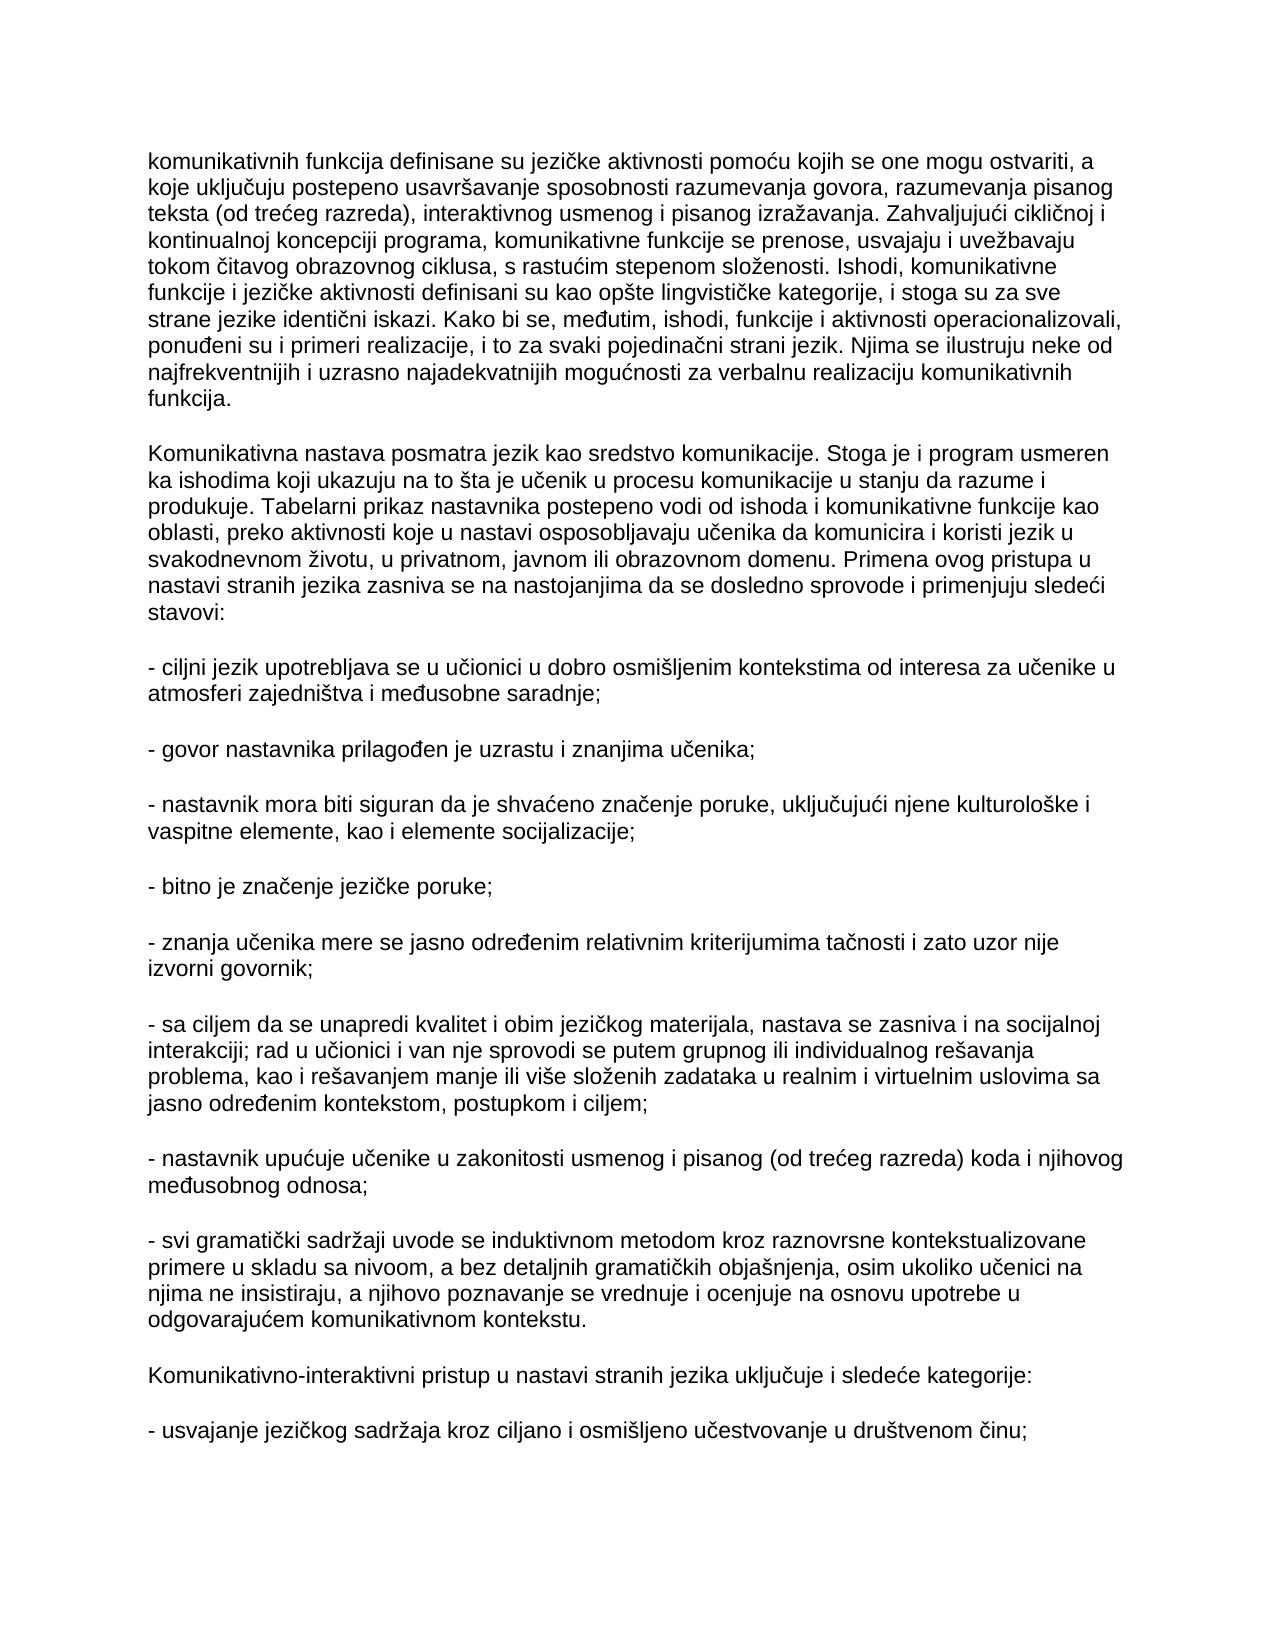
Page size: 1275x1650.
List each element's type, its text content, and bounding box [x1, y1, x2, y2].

text - govor nastavnika prilagođen je uzrastu i znanjima učenika; [148, 736, 1127, 762]
text - svi gramatički sadržaji uvode se induktivnom metodom kroz raznovrsne kontekstualizovane primere u skladu sa nivoom, a bez detaljnih gramatičkih objašnjenja, osim ukoliko učenici na njima ne insistiraju, a njihovo poznavanje se vrednuje i ocenjuje na osnovu upotrebe u odgovarajućem komunikativnom kontekstu. [148, 1227, 1127, 1332]
text Komunikativno-interaktivni pristup u nastavi stranih jezika uključuje i sledeće kategorije: [148, 1362, 1127, 1388]
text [148, 148, 1127, 411]
text - bitno je značenje jezičke poruke; [148, 873, 1127, 899]
text - sa ciljem da se unapredi kvalitet i obim jezičkog materijala, nastava se zasniva i na socijalnoj interakciji; rad u učionici i van nje sprovodi se putem grupnog ili individualnog rešavanja problema, kao i rešavanjem manje ili više složenih zadataka u realnim i virtuelnim uslovima sa jasno određenim kontekstom, postupkom i ciljem; [148, 1011, 1127, 1116]
text Komunikativna nastava posmatra jezik kao sredstvo komunikacije. Stoga je i program usmeren ka ishodima koji ukazuju na to šta je učenik u procesu komunikacije u stanju da razume i produkuje. Tabelarni prikaz nastavnika postepeno vodi od ishoda i komunikativne funkcije kao oblasti, preko aktivnosti koje u nastavi osposobljavaju učenika da komunicira i koristi jezik u svakodnevnom životu, u privatnom, javnom ili obrazovnom domenu. Primena ovog pristupa u nastavi stranih jezika zasniva se na nastojanjima da se dosledno sprovode i primenjuju sledeći stavovi: [148, 440, 1127, 625]
text - usvajanje jezičkog sadržaja kroz ciljano i osmišljeno učestvovanje u društvenom činu; [148, 1417, 1127, 1443]
text - nastavnik mora biti siguran da je shvaćeno značenje poruke, uključujući njene kulturološke i vaspitne elemente, kao i elemente socijalizacije; [148, 791, 1127, 844]
text - nastavnik upućuje učenike u zakonitosti usmenog i pisanog (od trećeg razreda) koda i njihovog međusobnog odnosa; [148, 1145, 1127, 1198]
text - znanja učenika mere se jasno određenim relativnim kriterijumima tačnosti i zato uzor nije izvorni govornik; [148, 929, 1127, 981]
text - ciljni jezik upotrebljava se u učionici u dobro osmišljenim kontekstima od interesa za učenike u atmosferi zajedništva i međusobne saradnje; [148, 654, 1127, 707]
